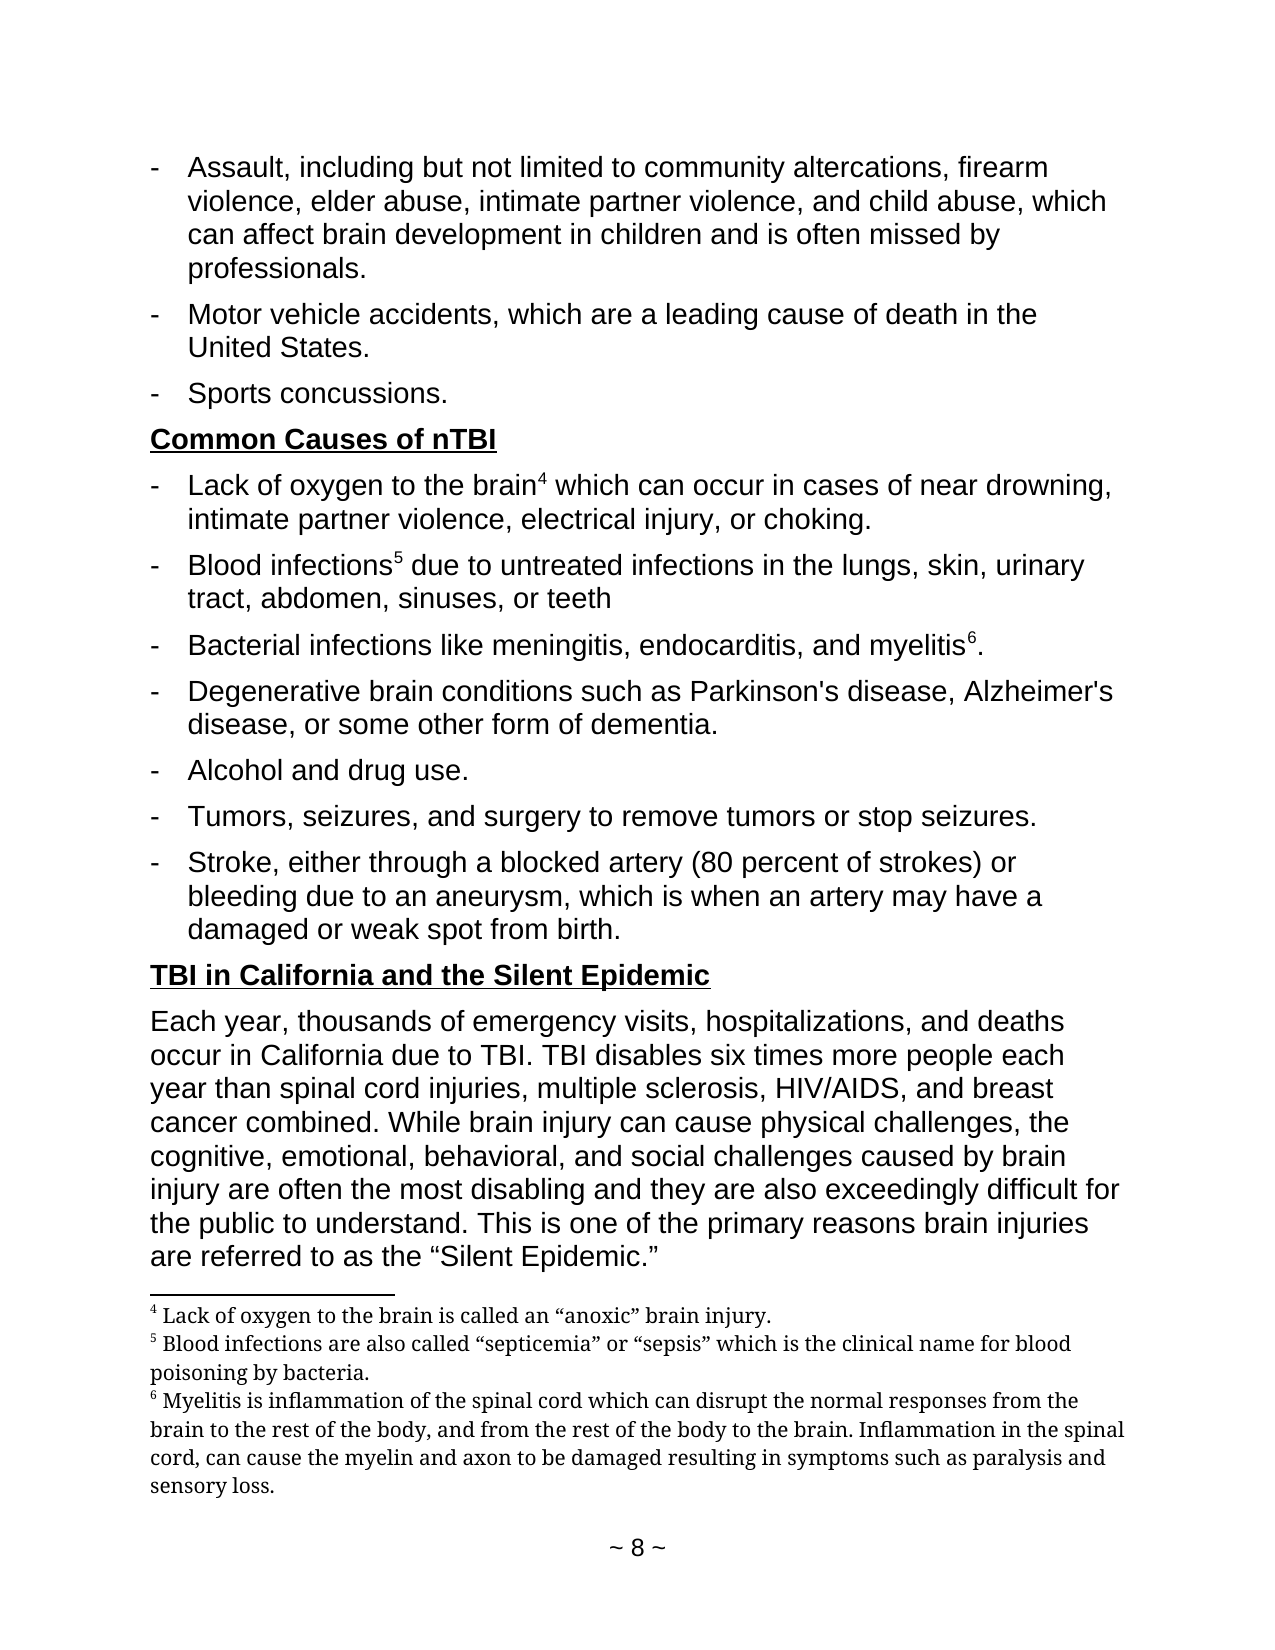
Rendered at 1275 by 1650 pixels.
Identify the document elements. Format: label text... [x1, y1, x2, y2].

list Bacterial infections like meningitis, endocarditis, and myelitis. [150, 627, 1125, 661]
list Tumors, seizures, and surgery to remove tumors or stop seizures. [150, 799, 1125, 833]
text Each year, thousands of emergency visits, hospitalizations, and deaths occur in California due to TBI. TBI disables six times more people each year than spinal cord injuries, multiple sclerosis, HIV/AIDS, and breast cancer combined. While brain injury can cause physical challenges, the cognitive, emotional, behavioral, and social challenges caused by brain injury are often the most disabling and they are also exceedingly difficult for the public to understand. This is one of the primary reasons brain injuries are referred to as the “Silent Epidemic.” [150, 1004, 1125, 1273]
subtitle Common Causes of nTBI [150, 422, 1125, 456]
list Blood infections due to untreated infections in the lungs, skin, urinary tract, abdomen, sinuses, or teeth [150, 548, 1125, 615]
list Alcohol and drug use. [150, 753, 1125, 787]
list Stroke, either through a blocked artery (80 percent of strokes) or bleeding due to an aneurysm, which is when an artery may have a damaged or weak spot from birth. [150, 845, 1125, 946]
list Sports concussions. [150, 376, 1125, 410]
list Lack of oxygen to the brain which can occur in cases of near drowning, intimate partner violence, electrical injury, or choking. [150, 468, 1125, 535]
list Assault, including but not limited to community altercations, firearm violence, elder abuse, intimate partner violence, and child abuse, which can affect brain development in children and is often missed by professionals. [150, 150, 1125, 284]
list Degenerative brain conditions such as Parkinson's disease, Alzheimer's disease, or some other form of dementia. [150, 673, 1125, 741]
list Motor vehicle accidents, which are a leading cause of death in the United States. [150, 297, 1125, 364]
subtitle TBI in California and the Silent Epidemic [150, 958, 1125, 992]
